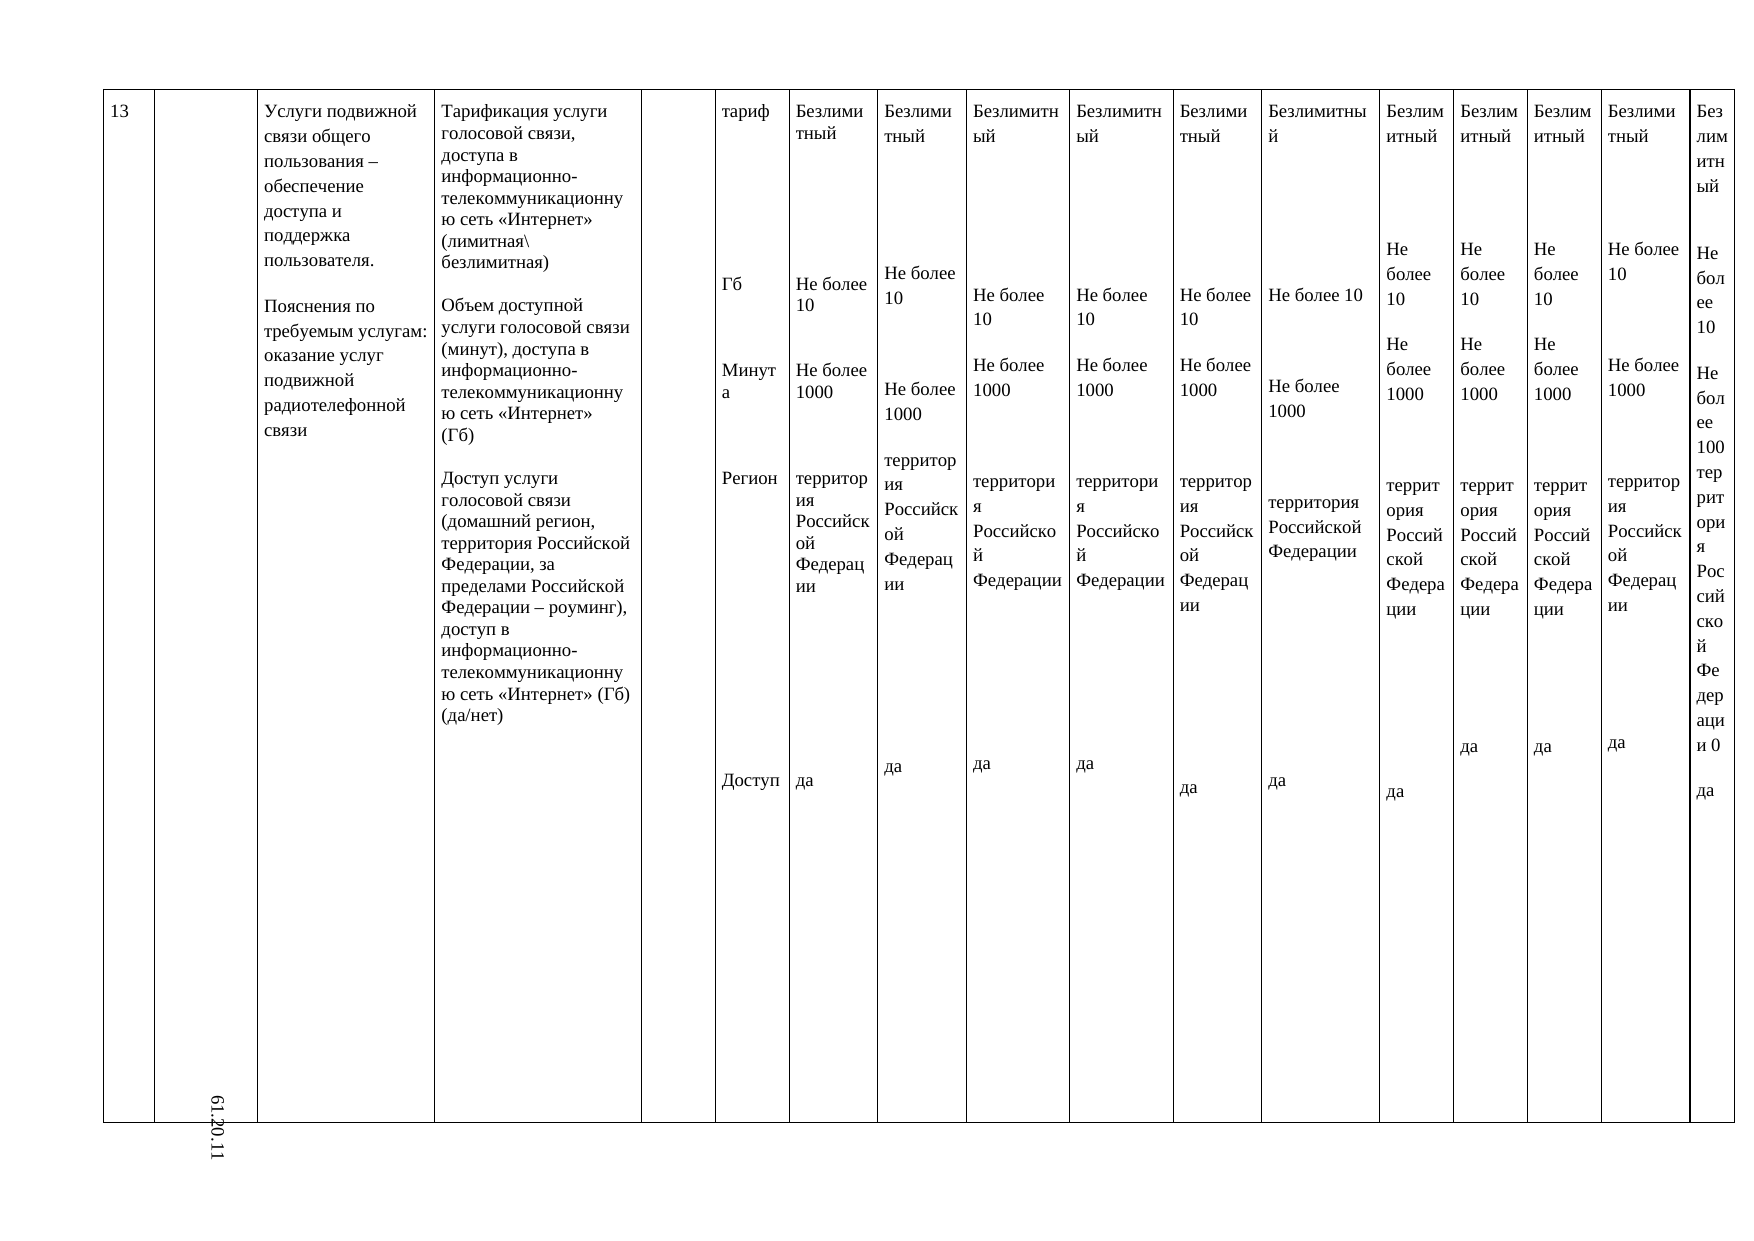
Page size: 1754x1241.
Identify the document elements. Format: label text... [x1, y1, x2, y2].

table_cell 61.20.11 [155, 90, 257, 1122]
table_cell Безлимитный Не более 10 Не более 1000 территория Российской Федерации да [1528, 90, 1601, 1122]
table_cell тариф Гб Минута Регион Доступ [716, 90, 789, 1122]
table_cell Услуги подвижной связи общего пользования – обеспечение доступа и поддержка пользователя. Пояснения по требуемым услугам: оказание услуг подвижной радиотелефонной связи [258, 90, 434, 1122]
table_cell [642, 90, 715, 1122]
table_cell Безлимитный Не более 10 Не более 1000 территория Российской Федерации да [967, 90, 1069, 1122]
table_cell Тарификация услуги голосовой связи, доступа в информационно-телекоммуникационную сеть «Интернет» (лимитная\безлимитная) Объем доступной услуги голосовой связи (минут), доступа в информационно-телекоммуникационную сеть «Интернет» (Гб) Доступ услуги голосовой связи (домашний регион, территория Российской Федерации, за пределами Российской Федерации – роуминг), доступ в информационно-телекоммуникационную сеть «Интернет» (Гб) (да/нет) [435, 90, 641, 1122]
table_cell Безлимитный Не более 10 Не более 1000 территория Российской Федерации да [1070, 90, 1173, 1122]
table_cell Безлимитный Не более 10 Не более 1000 территория Российской Федерации да [1380, 90, 1453, 1122]
table_cell Безлимитный Не более 10 Не более 1000 территория Российской Федерации да [1454, 90, 1527, 1122]
table_cell Безлимитный Не более 10 Не более 100 территория Российской Федерации 0 да [1691, 90, 1734, 1122]
table_cell Безлимитный Не более 10 Не более 1000 территория Российской Федерации да [1602, 90, 1689, 1122]
table_cell Безлимитный Не более 10 Не более 1000 территория Российской Федерации да [790, 90, 877, 1122]
table_cell 13 [104, 90, 154, 1122]
table_cell Безлимитный Не более 10 Не более 1000 территория Российской Федерации да [1174, 90, 1261, 1122]
table_cell Безлимитный Не более 10 Не более 1000 территория Российской Федерации да [1262, 90, 1379, 1122]
table_cell Безлимитный Не более 10 Не более 1000 территория Российской Федерации да [878, 90, 966, 1122]
